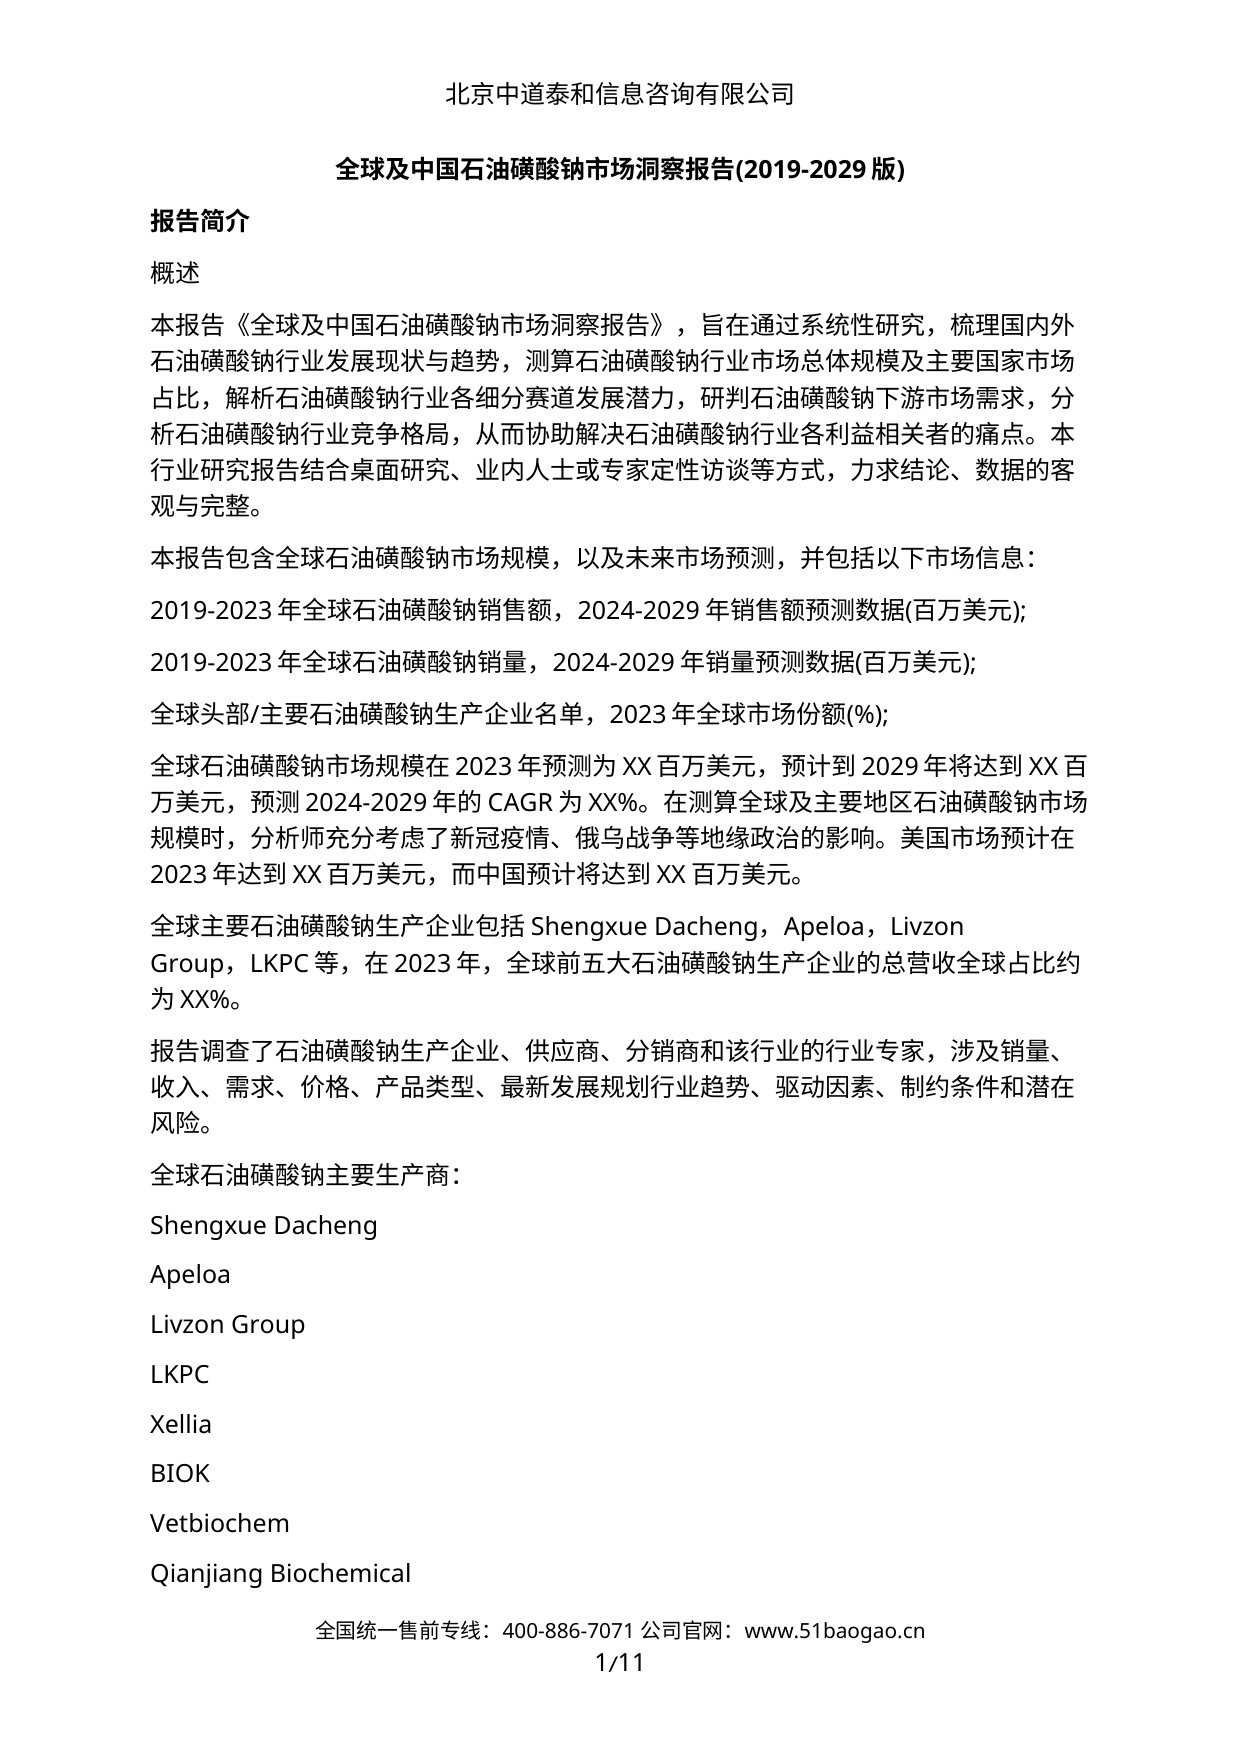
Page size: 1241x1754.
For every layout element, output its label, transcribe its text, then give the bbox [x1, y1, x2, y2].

text Vetbiochem [150, 1506, 1090, 1540]
text Apeloa [150, 1257, 1090, 1291]
text 全球头部/主要石油磺酸钠生产企业名单，2023年全球市场份额(%); [150, 694, 1090, 731]
text LKPC [150, 1357, 1090, 1391]
text 报告调查了石油磺酸钠生产企业、供应商、分销商和该行业的行业专家，涉及销量、收入、需求、价格、产品类型、最新发展规划行业趋势、驱动因素、制约条件和潜在风险。 [150, 1031, 1090, 1140]
text Xellia [150, 1406, 1090, 1440]
text 全球及中国石油磺酸钠市场洞察报告(2019-2029版) [150, 150, 1090, 186]
text BIOK [150, 1456, 1090, 1490]
text 全球石油磺酸钠市场规模在2023年预测为XX百万美元，预计到2029年将达到XX百万美元，预测2024-2029年的CAGR为XX%。在测算全球及主要地区石油磺酸钠市场规模时，分析师充分考虑了新冠疫情、俄乌战争等地缘政治的影响。美国市场预计在2023年达到XX百万美元，而中国预计将达到XX百万美元。 [150, 746, 1090, 891]
text Shengxue Dacheng [150, 1207, 1090, 1242]
text 全球石油磺酸钠主要生产商： [150, 1156, 1090, 1192]
text Qianjiang Biochemical [150, 1555, 1090, 1589]
text 2019-2023年全球石油磺酸钠销售额，2024-2029年销售额预测数据(百万美元); [150, 591, 1090, 627]
text 概述 [150, 254, 1090, 290]
text 本报告包含全球石油磺酸钠市场规模，以及未来市场预测，并包括以下市场信息： [150, 539, 1090, 575]
text 报告简介 [150, 202, 1090, 238]
text Livzon Group [150, 1307, 1090, 1341]
text 本报告《全球及中国石油磺酸钠市场洞察报告》，旨在通过系统性研究，梳理国内外石油磺酸钠行业发展现状与趋势，测算石油磺酸钠行业市场总体规模及主要国家市场占比，解析石油磺酸钠行业各细分赛道发展潜力，研判石油磺酸钠下游市场需求，分析石油磺酸钠行业竞争格局，从而协助解决石油磺酸钠行业各利益相关者的痛点。本行业研究报告结合桌面研究、业内人士或专家定性访谈等方式，力求结论、数据的客观与完整。 [150, 306, 1090, 523]
text 2019-2023年全球石油磺酸钠销量，2024-2029年销量预测数据(百万美元); [150, 642, 1090, 679]
text 全球主要石油磺酸钠生产企业包括 Shengxue Dacheng，Apeloa，Livzon Group，LKPC等，在2023年，全球前五大石油磺酸钠生产企业的总营收全球占比约为XX%。 [150, 907, 1090, 1016]
